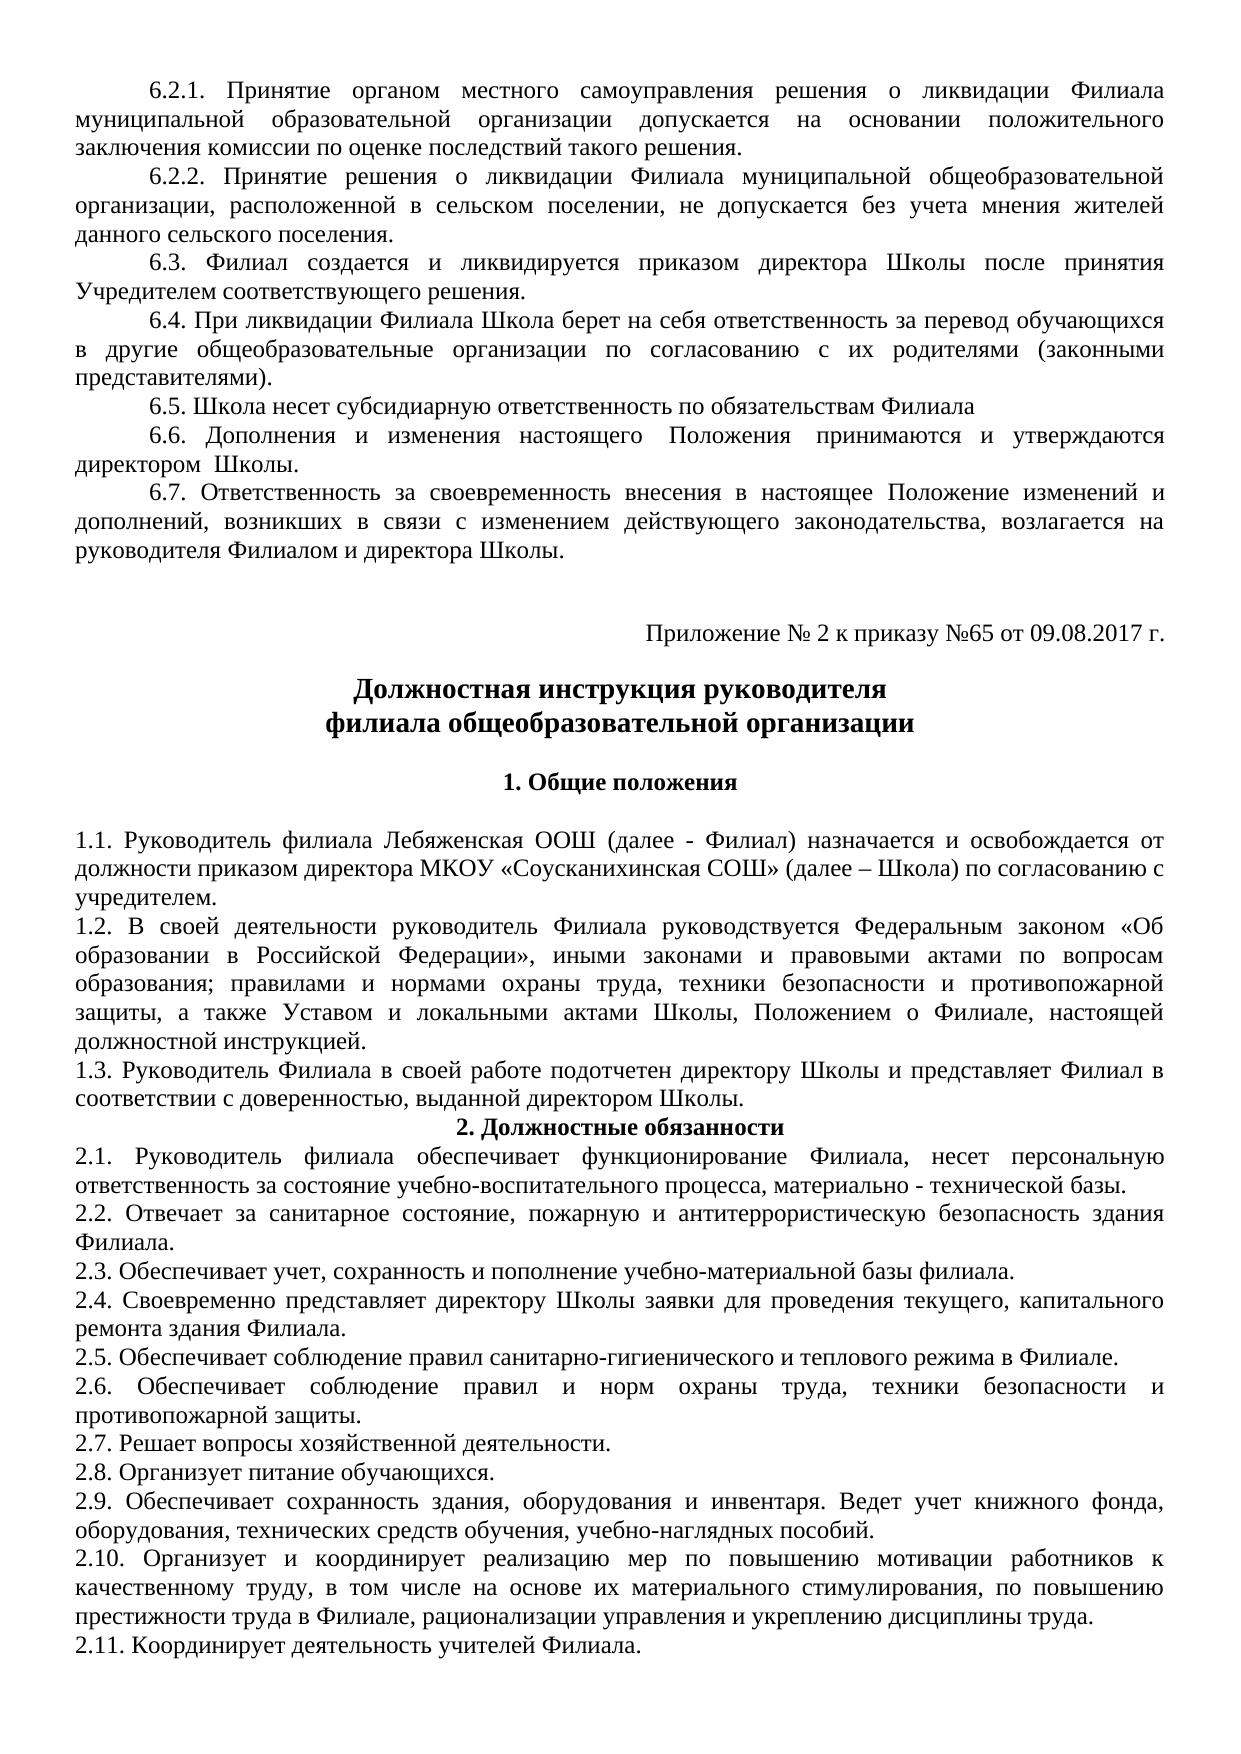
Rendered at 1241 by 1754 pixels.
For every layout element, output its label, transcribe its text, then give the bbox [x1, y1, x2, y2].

text 2.6. Обеспечивает соблюдение правил и норм охраны труда, техники безопасности и противопожарной защиты. [75, 1371, 1165, 1428]
text 1.1. Руководитель филиала Лебяженская ООШ (далее - Филиал) назначается и освобождается от должности приказом директора МКОУ «Соусканихинская СОШ» (далее – Школа) по согласованию с учредителем. [75, 825, 1165, 911]
text Должностная инструкция руководителя [75, 671, 1165, 705]
text 1. Общие положения [75, 767, 1165, 796]
text 2.11. Координирует деятельность учителей Филиала. [75, 1630, 1165, 1658]
text 2.10. Организует и координирует реализацию мер по повышению мотивации работников к качественному труду, в том числе на основе их материального стимулирования, по повышению престижности труда в Филиале, рационализации управления и укреплению дисциплины труда. [75, 1543, 1165, 1630]
text 6.7. Ответственность за своевременность внесения в настоящее Положение изменений и дополнений, возникших в связи с изменением действующего законодательства, возлагается на руководителя Филиалом и директора Школы. [75, 477, 1165, 564]
text 2.9. Обеспечивает сохранность здания, оборудования и инвентаря. Ведет учет книжного фонда, оборудования, технических средств обучения, учебно-наглядных пособий. [75, 1486, 1165, 1543]
text 6.6. Дополнения и изменения настоящего Положения принимаются и утверждаются директором Школы. [75, 420, 1165, 477]
text 6.3. Филиал создается и ликвидируется приказом директора Школы после принятия Учредителем соответствующего решения. [75, 247, 1165, 305]
text 1.2. В своей деятельности руководитель Филиала руководствуется Федеральным законом «Об образовании в Российской Федерации», иными законами и правовыми актами по вопросам образования; правилами и нормами охраны труда, техники безопасности и противопожарной защиты, а также Уставом и локальными актами Школы, Положением о Филиале, настоящей должностной инструкцией. [75, 911, 1165, 1055]
text 2.2. Отвечает за санитарное состояние, пожарную и антитеррористическую безопасность здания Филиала. [75, 1198, 1165, 1256]
text 2.1. Руководитель филиала обеспечивает функционирование Филиала, несет персональную ответственность за состояние учебно-воспитательного процесса, материально - технической базы. [75, 1141, 1165, 1198]
text 6.4. При ликвидации Филиала Школа берет на себя ответственность за перевод обучающихся в другие общеобразовательные организации по согласованию с их родителями (законными представителями). [75, 305, 1165, 391]
text 6.2.1. Принятие органом местного самоуправления решения о ликвидации Филиала муниципальной образовательной организации допускается на основании положительного заключения комиссии по оценке последствий такого решения. [75, 75, 1165, 161]
text 6.5. Школа несет субсидиарную ответственность по обязательствам Филиала [75, 391, 1165, 420]
text 6.2.2. Принятие решения о ликвидации Филиала муниципальной общеобразовательной организации, расположенной в сельском поселении, не допускается без учета мнения жителей данного сельского поселения. [75, 161, 1165, 247]
text Приложение № 2 к приказу №65 от 09.08.2017 г. [75, 618, 1165, 646]
text филиала общеобразовательной организации [75, 705, 1165, 738]
text 2.7. Решает вопросы хозяйственной деятельности. [75, 1428, 1165, 1457]
text 2.3. Обеспечивает учет, сохранность и пополнение учебно-материальной базы филиала. [75, 1256, 1165, 1285]
text 2.8. Организует питание обучающихся. [75, 1457, 1165, 1486]
text 1.3. Руководитель Филиала в своей работе подотчетен директору Школы и представляет Филиал в соответствии с доверенностью, выданной директором Школы. [75, 1055, 1165, 1112]
text 2.5. Обеспечивает соблюдение правил санитарно-гигиенического и теплового режима в Филиале. [75, 1342, 1165, 1371]
text 2. Должностные обязанности [75, 1112, 1165, 1141]
text 2.4. Своевременно представляет директору Школы заявки для проведения текущего, капитального ремонта здания Филиала. [75, 1285, 1165, 1342]
